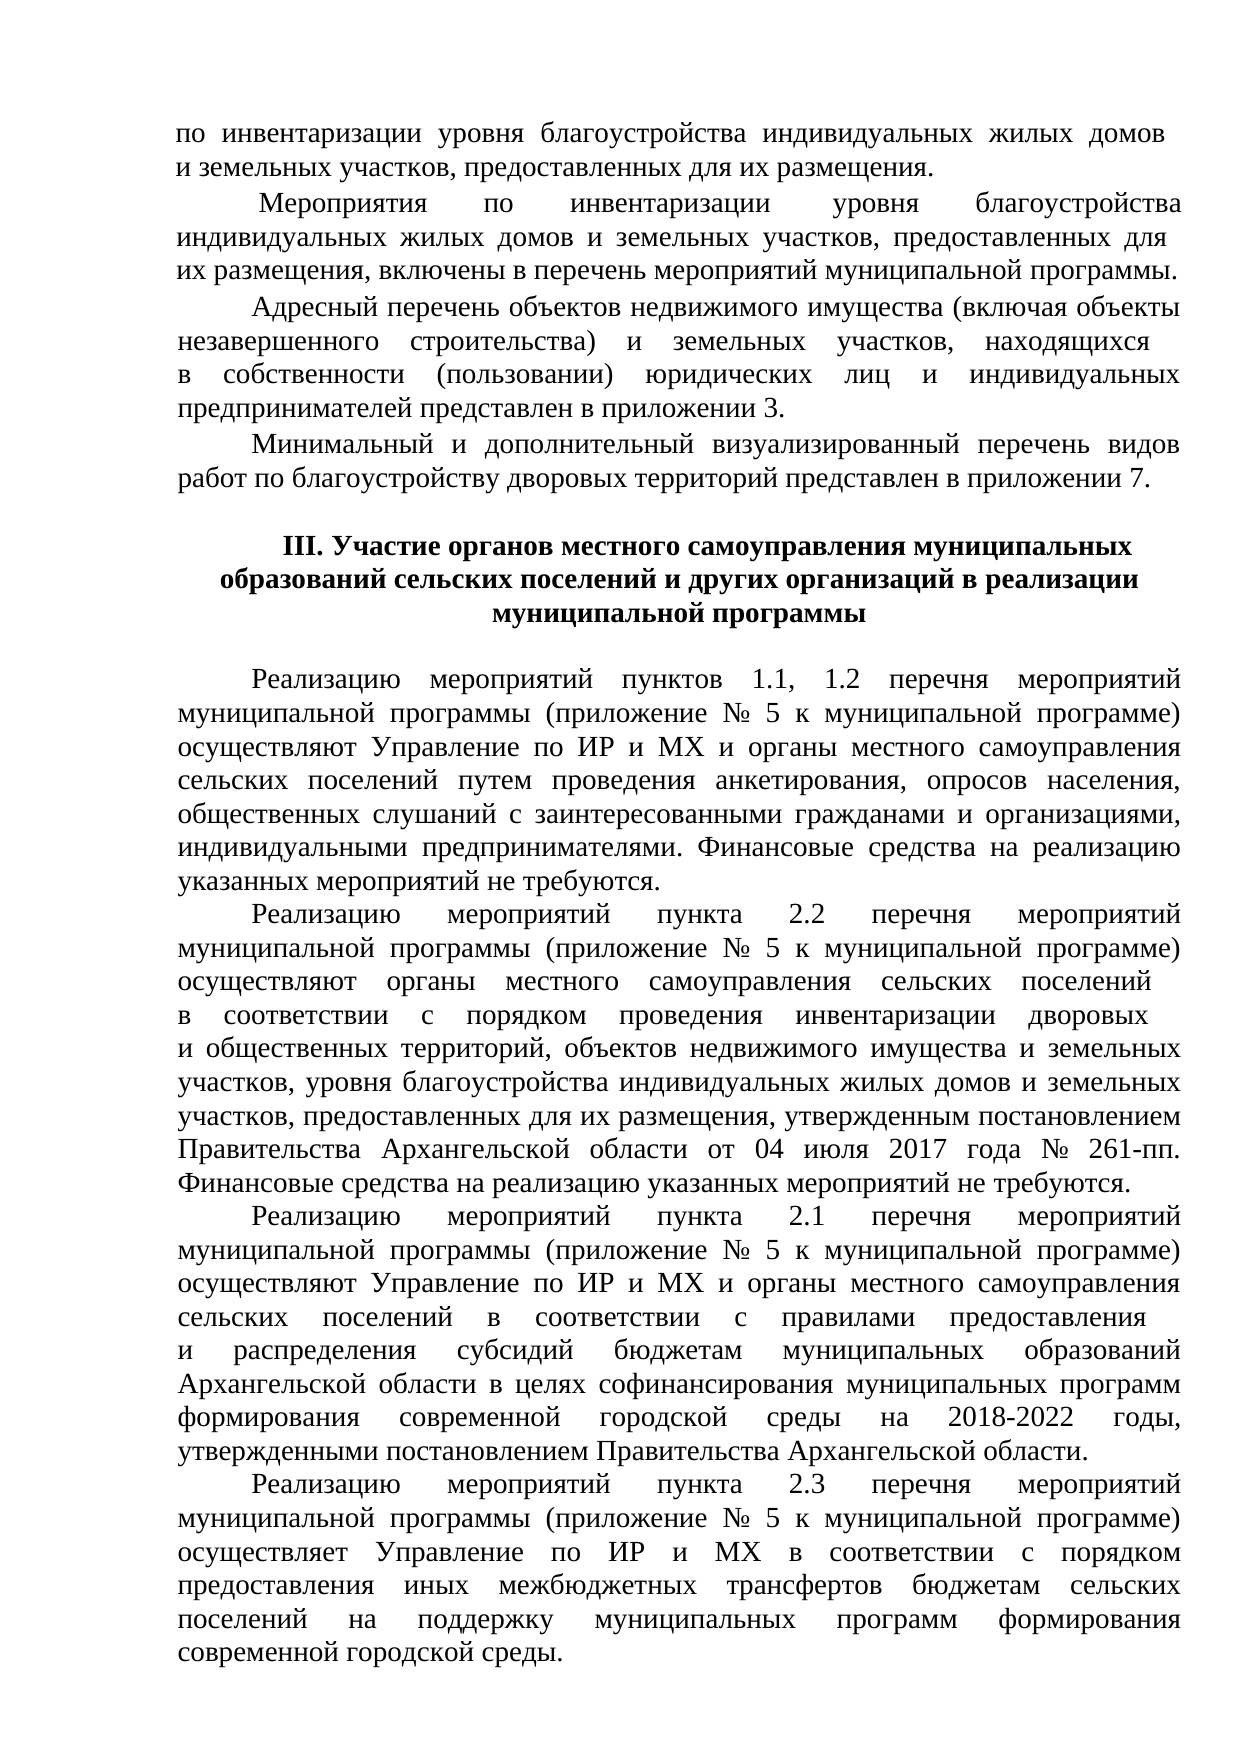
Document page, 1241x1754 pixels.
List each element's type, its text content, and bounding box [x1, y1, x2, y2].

text Реализацию мероприятий пункта 2.3 перечня мероприятий муниципальной программы (приложение № 5 к муниципальной программе) осуществляет Управление по ИР и МХ в соответствии с порядком предоставления иных межбюджетных трансфертов бюджетам сельских поселений на поддержку муниципальных программ формирования современной городской среды. [177, 1467, 1182, 1668]
text Адресный перечень объектов недвижимого имущества (включая объекты незавершенного строительства) и земельных участков, находящихся в собственности (пользовании) юридических лиц и индивидуальных предпринимателей представлен в приложении 3. [177, 289, 1181, 423]
text Реализацию мероприятий пункта 2.1 перечня мероприятий муниципальной программы (приложение № 5 к муниципальной программе) осуществляют Управление по ИР и МХ и органы местного самоуправления сельских поселений в соответствии с правилами предоставления и распределения субсидий бюджетам муниципальных образований Архангельской области в целях софинансирования муниципальных программ формирования современной городской среды на 2018-2022 годы, утвержденными постановлением Правительства Архангельской области. [177, 1198, 1182, 1467]
text Мероприятия по инвентаризации уровня благоустройства индивидуальных жилых домов и земельных участков, предоставленных для их размещения, включены в перечень мероприятий муниципальной программы. [176, 185, 1182, 286]
text по инвентаризации уровня благоустройства индивидуальных жилых домов и земельных участков, предоставленных для их размещения. [175, 115, 1182, 182]
subtitle Участие органов местного самоуправления муниципальных образований сельских поселений и других организаций в реализации [219, 528, 1139, 595]
text Минимальный и дополнительный визуализированный перечень видов работ по благоустройству дворовых территорий представлен в приложении 7. [177, 427, 1181, 494]
text муниципальной программы [492, 595, 1211, 628]
text Реализацию мероприятий пункта 2.2 перечня мероприятий муниципальной программы (приложение № 5 к муниципальной программе) осуществляют органы местного самоуправления сельских поселений в соответствии с порядком проведения инвентаризации дворовых и общественных территорий, объектов недвижимого имущества и земельных участков, уровня благоустройства индивидуальных жилых домов и земельных участков, предоставленных для их размещения, утвержденным постановлением Правительства Архангельской области от 04 июля 2017 года № 261-пп. Финансовые средства на реализацию указанных мероприятий не требуются. [177, 896, 1182, 1198]
text Реализацию мероприятий пунктов 1.1, 1.2 перечня мероприятий муниципальной программы (приложение № 5 к муниципальной программе) осуществляют Управление по ИР и МХ и органы местного самоуправления сельских поселений путем проведения анкетирования, опросов населения, общественных слушаний с заинтересованными гражданами и организациями, индивидуальными предпринимателями. Финансовые средства на реализацию указанных мероприятий не требуются. [177, 662, 1182, 896]
